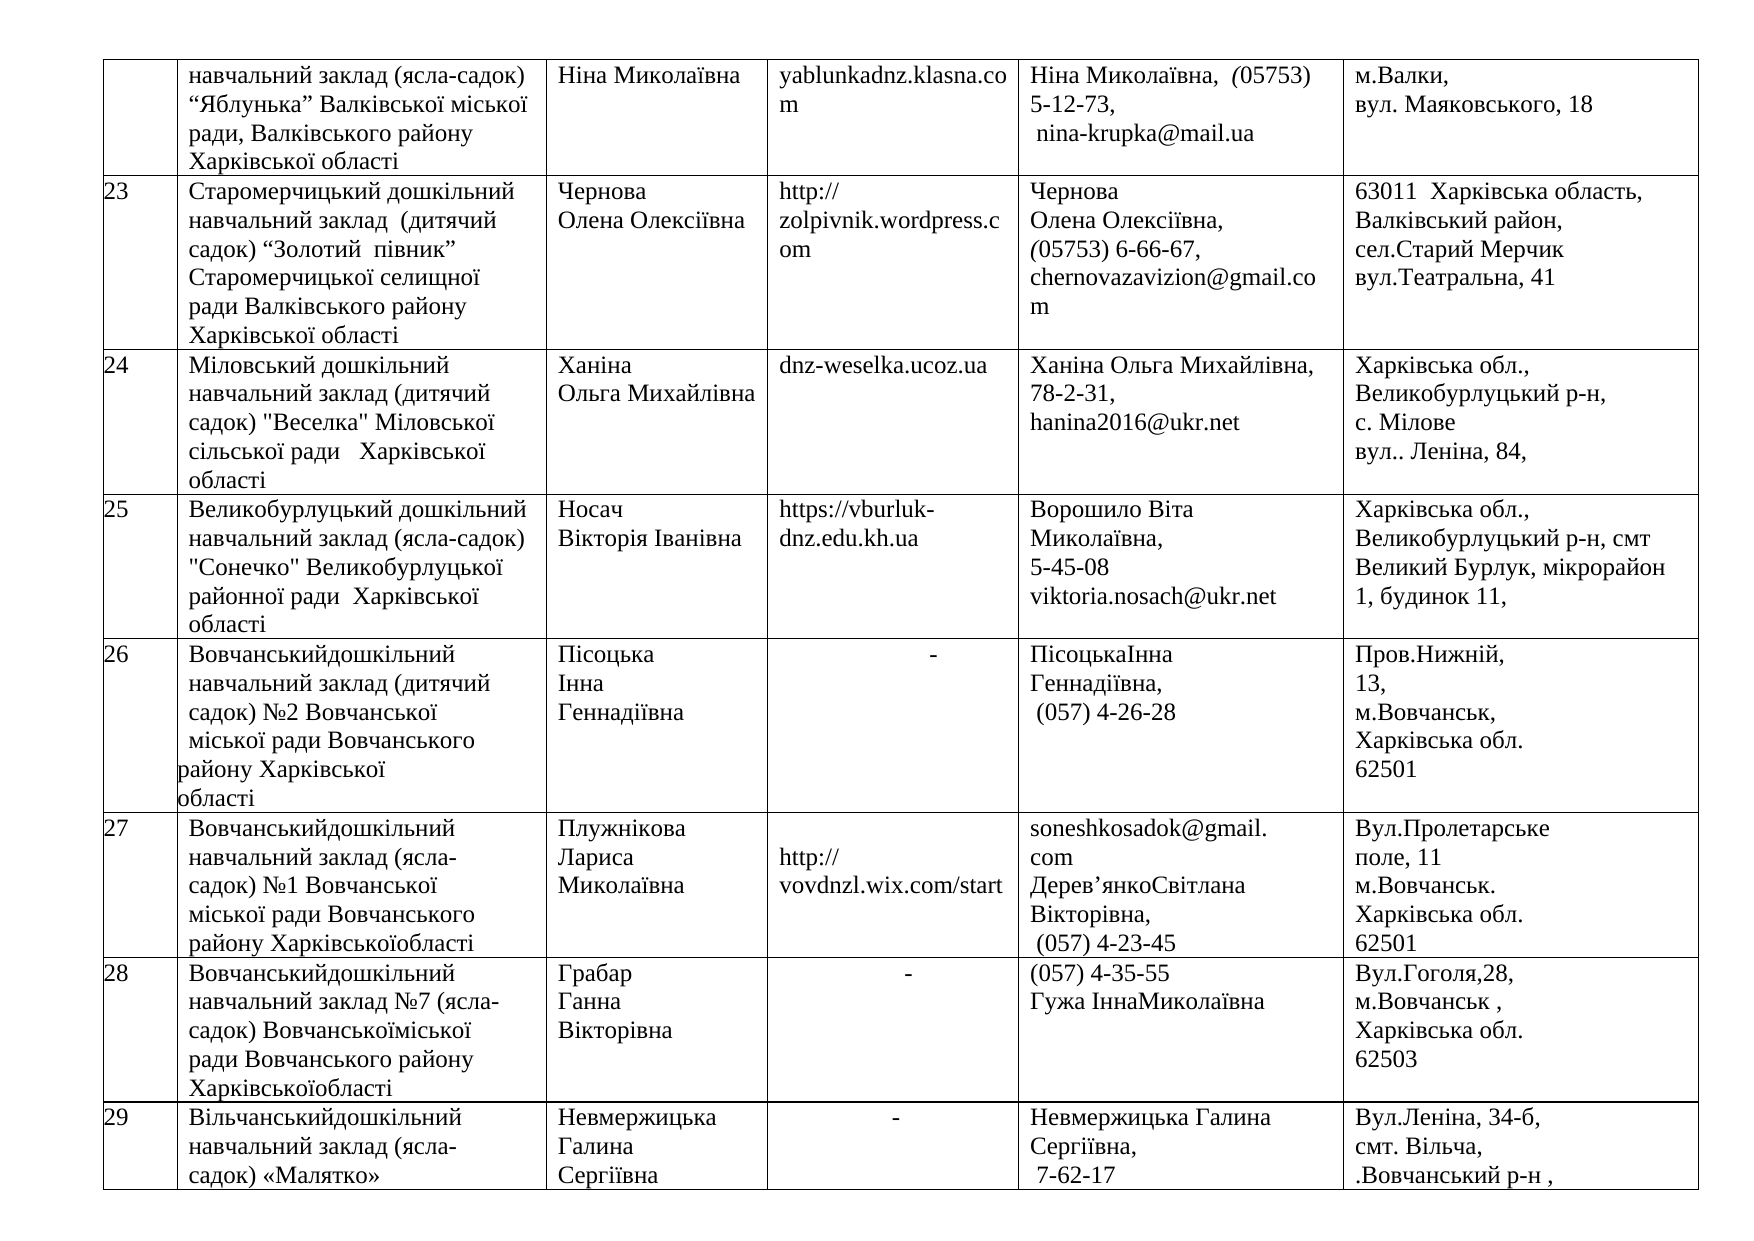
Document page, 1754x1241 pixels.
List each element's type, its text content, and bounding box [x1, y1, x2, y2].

table_cell Ворошило Віта Миколаївна, 5-45-08 viktoria.nosach@ukr.net [1019, 495, 1343, 638]
table_cell (057) 4-35-55 Гужа ІннаМиколаївна [1019, 958, 1343, 1101]
table_cell 29 [104, 1103, 177, 1189]
table_cell Чернова Олена Олексіївна [547, 176, 767, 349]
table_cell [178, 60, 546, 175]
table_cell Грабар Ганна Вікторівна [547, 958, 767, 1101]
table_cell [768, 60, 1018, 175]
table_cell Ханіна Ольга Михайлівна [547, 350, 767, 493]
table_cell http://vovdnzl.wix.com/start [768, 813, 1018, 957]
table_cell Пісоцька Інна Геннадіївна [547, 639, 767, 812]
table_cell Вул.Пролетарське поле, 11 м.Вовчанськ. Харківська обл. 62501 [1344, 813, 1698, 957]
table_cell 24 [104, 350, 177, 493]
table_cell - [768, 1103, 1018, 1189]
table_cell Великобурлуцький дошкільний навчальний заклад (ясла-садок) "Сонечко" Великобурлуцької районної ради Харківської області [178, 495, 546, 638]
table_cell Чернова Олена Олексіївна, (05753) 6-66-67, chernovazavizion@gmail.com [1019, 176, 1343, 349]
table_cell Плужнікова Лариса Миколаївна [547, 813, 767, 957]
table_cell http://zolpivnik.wordpress.com [768, 176, 1018, 349]
table_cell Харківська обл., Великобурлуцький р-н, с. Мілове вул.. Леніна, 84, [1344, 350, 1698, 493]
table_cell ПісоцькаІнна Геннадіївна, (057) 4-26-28 [1019, 639, 1343, 812]
table_cell 23 [104, 176, 177, 349]
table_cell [1019, 1103, 1343, 1189]
table_cell dnz-weselka.ucoz.ua [768, 350, 1018, 493]
table_cell Ханіна Ольга Михайлівна, 78-2-31, hanina2016@ukr.net [1019, 350, 1343, 493]
table_cell Міловський дошкільний навчальний заклад (дитячий садок) "Веселка" Міловської сільської ради Харківської області [178, 350, 546, 493]
table_cell Вовчанськийдошкільний навчальний заклад (дитячий садок) №2 Вовчанської міської ради Вовчанського району Харківської області [178, 639, 546, 812]
table_cell 26 [104, 639, 177, 812]
table_cell Харківська обл., Великобурлуцький р-н, смт Великий Бурлук, мікрорайон 1, будинок 11, [1344, 495, 1698, 638]
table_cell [547, 1103, 767, 1189]
table_cell 27 [104, 813, 177, 957]
table_cell Пров.Нижній, 13, м.Вовчанськ, Харківська обл. 62501 [1344, 639, 1698, 812]
table_cell Старомерчицький дошкільний навчальний заклад (дитячий садок) “Золотий півник” Старомерчицької селищної ради Валківського району Харківської області [178, 176, 546, 349]
table_cell Вовчанськийдошкільний навчальний заклад №7 (ясла- садок) Вовчанськоїміської ради Вовчанського району Харківськоїобласті [178, 958, 546, 1101]
table_cell https://vburluk-dnz.edu.kh.ua [768, 495, 1018, 638]
table_cell soneshkosadok@gmail. com Дерев’янкоСвітлана Вікторівна, (057) 4-23-45 [1019, 813, 1343, 957]
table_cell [1019, 60, 1343, 175]
table_cell Вовчанськийдошкільний навчальний заклад (ясла- садок) №1 Вовчанської міської ради Вовчанського району Харківськоїобласті [178, 813, 546, 957]
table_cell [1344, 60, 1698, 175]
table_cell 63011 Харківська область, Валківський район, сел.Старий Мерчик вул.Театральна, 41 [1344, 176, 1698, 349]
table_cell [1344, 1103, 1698, 1189]
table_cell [547, 60, 767, 175]
table_cell 22 [104, 60, 177, 175]
table_cell - [768, 639, 1018, 812]
table_cell 28 [104, 958, 177, 1101]
table_cell Носач Вікторія Іванівна [547, 495, 767, 638]
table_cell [178, 1103, 546, 1189]
table_cell 25 [104, 495, 177, 638]
table_cell - [768, 958, 1018, 1101]
table_cell Вул.Гоголя,28, м.Вовчанськ , Харківська обл. 62503 [1344, 958, 1698, 1101]
